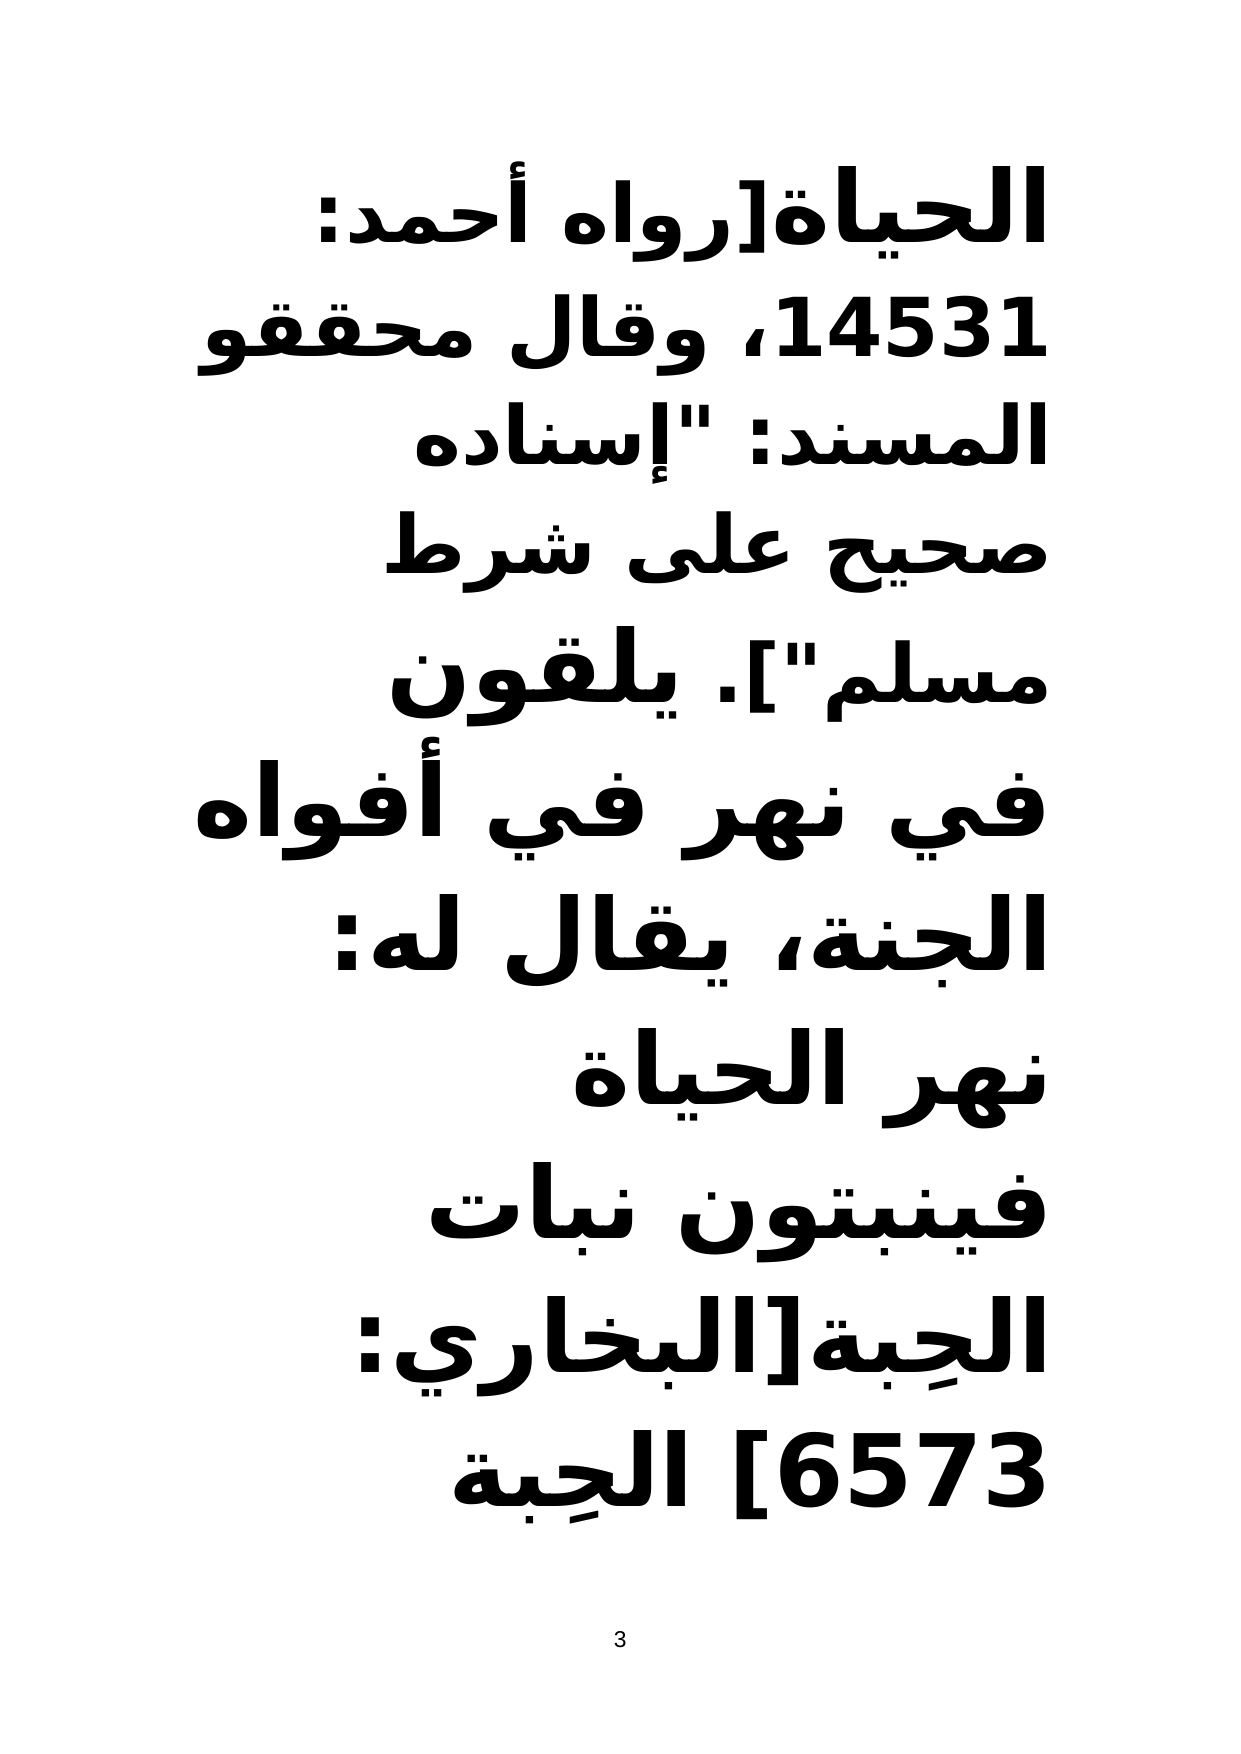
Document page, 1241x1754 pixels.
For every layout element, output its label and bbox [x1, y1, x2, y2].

text [187, 150, 1053, 1530]
